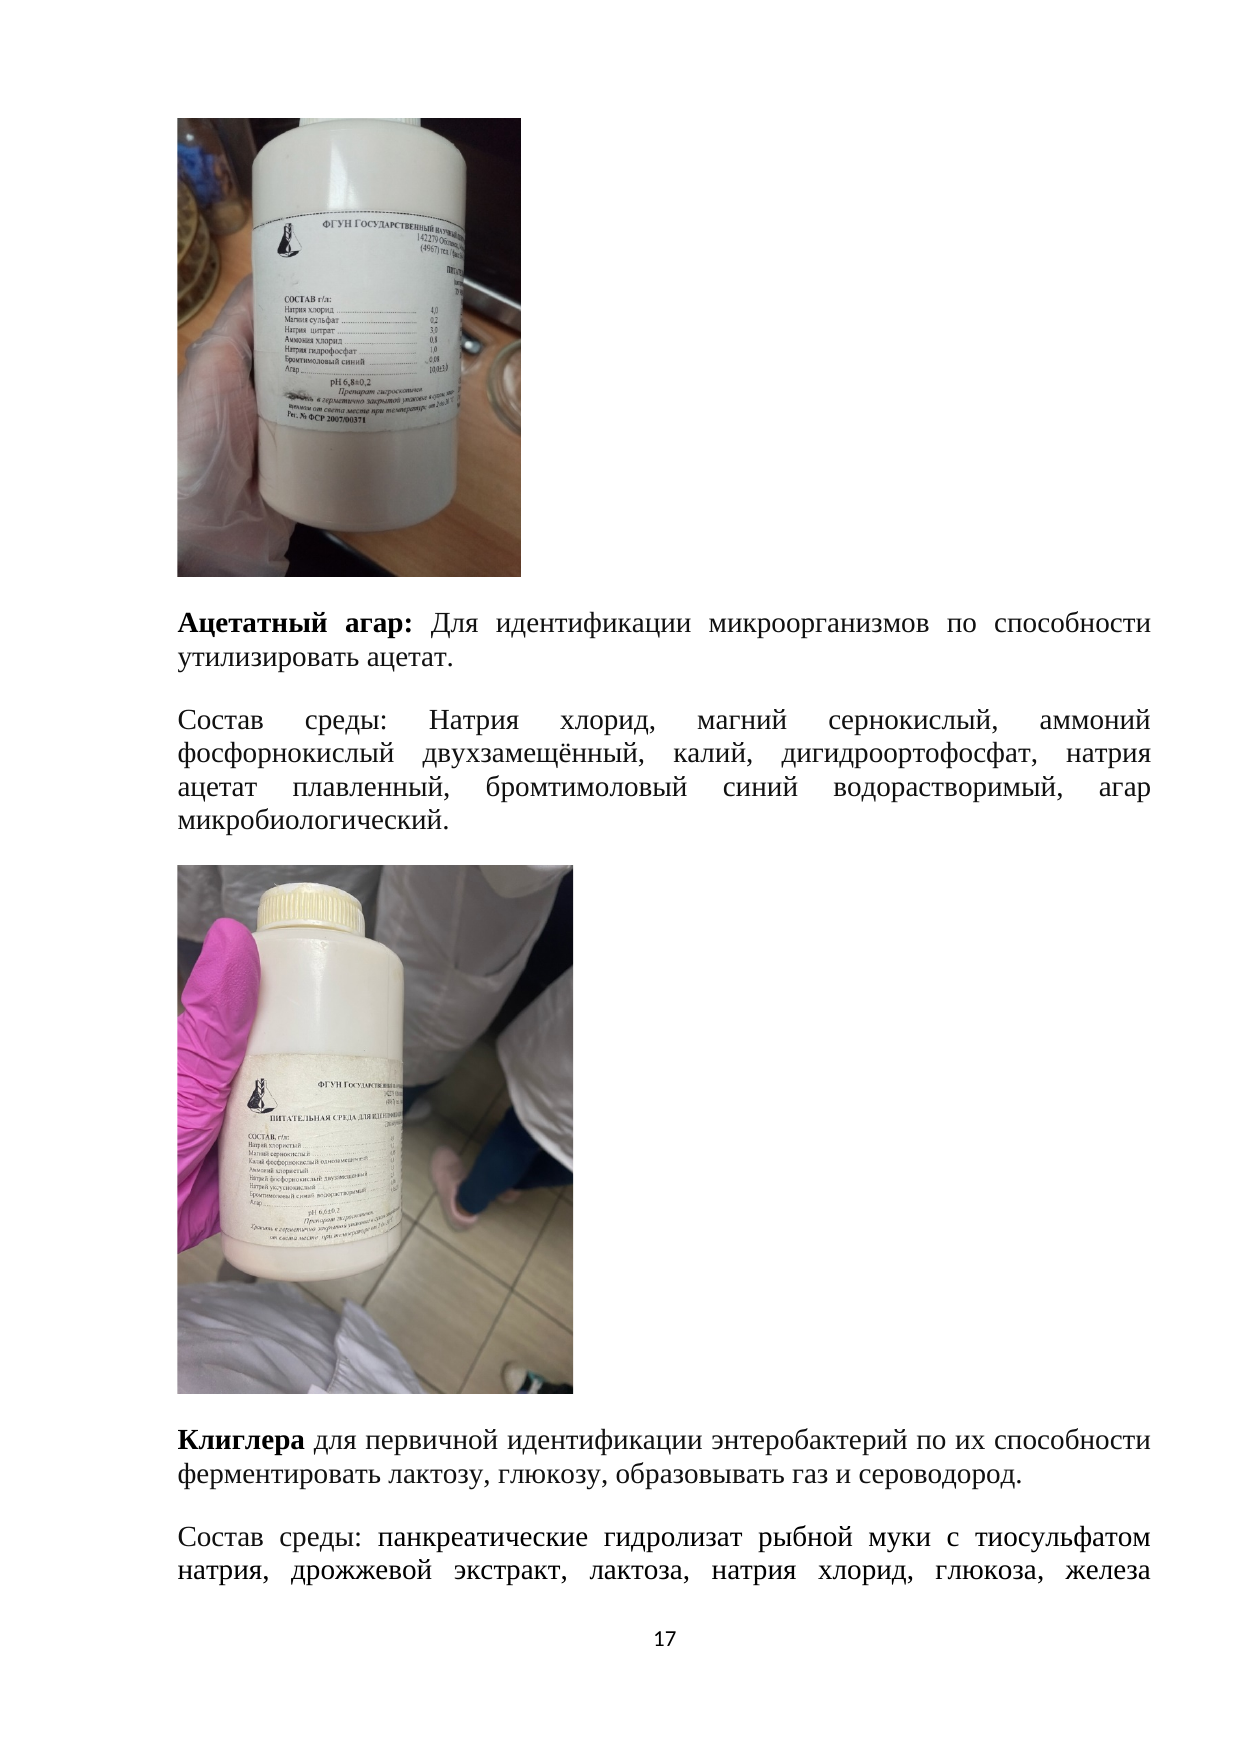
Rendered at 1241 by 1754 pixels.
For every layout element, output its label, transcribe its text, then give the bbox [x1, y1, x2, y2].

text Ацетатный агар: Для идентификации микроорганизмов по способности утилизировать ацетат. [177, 606, 1152, 673]
text Состав среды: Натрия хлорид, магний сернокислый, аммоний фосфорнокислый двухзамещённый, калий, дигидроортофосфат, натрия ацетат плавленный, бромтимоловый синий водорастворимый, агар микробиологический. [177, 702, 1152, 836]
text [177, 1519, 1152, 1586]
picture [177, 865, 574, 1394]
text Клиглера для первичной идентификации энтеробактерий по их способности ферментировать лактозу, глюкозу, образовывать газ и сероводород. [177, 1422, 1152, 1489]
picture [177, 118, 521, 577]
